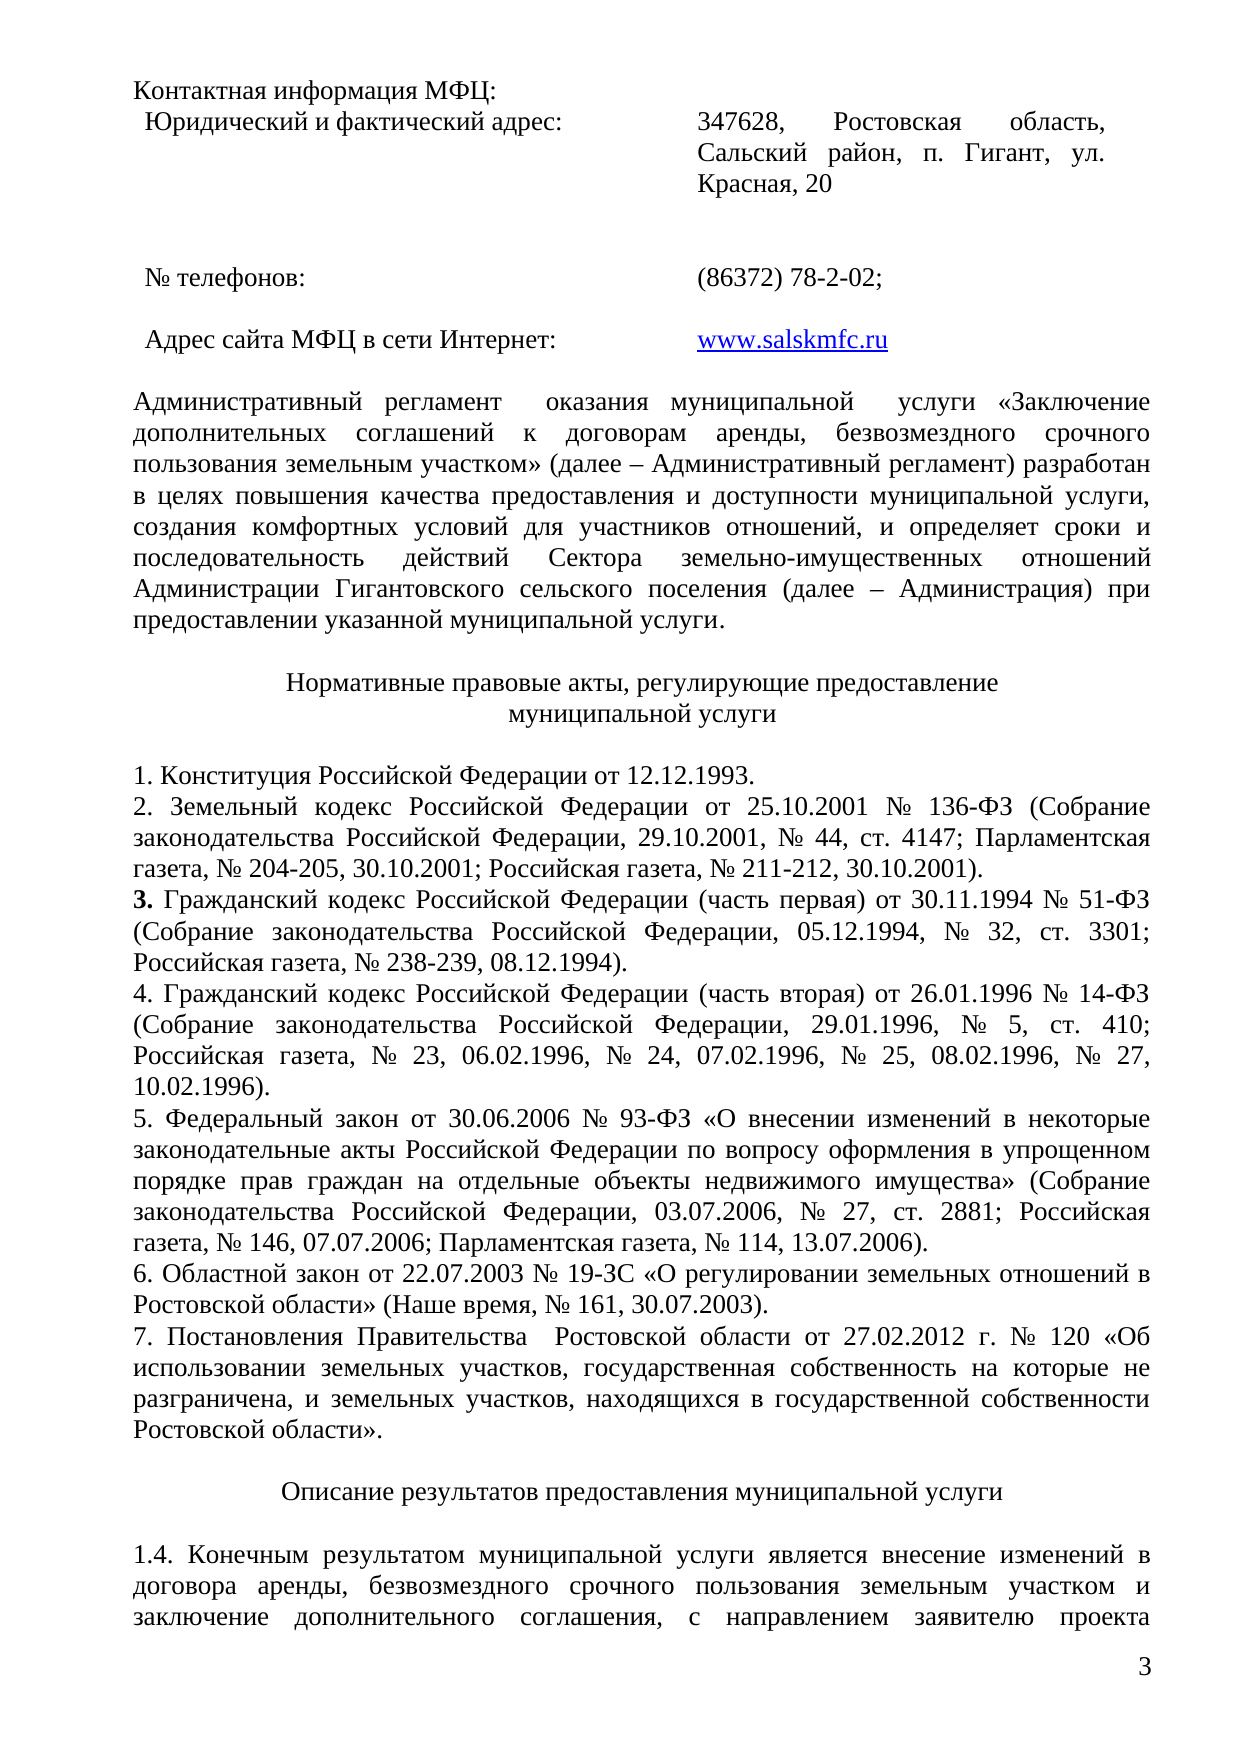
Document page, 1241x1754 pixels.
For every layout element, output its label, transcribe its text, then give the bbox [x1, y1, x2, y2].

text Контактная информация МФЦ: [133, 74, 1152, 105]
text 3. Гражданский кодекс Российской Федерации (часть первая) от 30.11.1994 № 51-ФЗ (Собрание законодательства Российской Федерации, 05.12.1994, № 32, ст. 3301; Российская газета, № 238-239, 08.12.1994). [133, 884, 1152, 977]
table_cell (86372) 78-2-02; [686, 261, 1117, 323]
table_cell № телефонов: [133, 261, 686, 323]
text Административный регламент оказания муниципальной услуги «Заключение дополнительных соглашений к договорам аренды, безвозмездного срочного пользования земельным участком» (далее – Административный регламент) разработан в целях повышения качества предоставления и доступности муниципальной услуги, создания комфортных условий для участников отношений, и определяет сроки и последовательность действий Сектора земельно-имущественных отношений Администрации Гигантовского сельского поселения (далее – Администрация) при предоставлении указанной муниципальной услуги. [133, 385, 1152, 634]
table_cell Адрес сайта МФЦ в сети Интернет: [133, 323, 686, 354]
text Описание результатов предоставления муниципальной услуги [133, 1475, 1152, 1507]
text 7. Постановления Правительства Ростовской области от 27.02.2012 г. № 120 «Об использовании земельных участков, государственная собственность на которые не разграничена, и земельных участков, находящихся в государственной собственности Ростовской области». [133, 1320, 1152, 1444]
text муниципальной услуги [133, 697, 1152, 728]
table_header 347628, Ростовская область, Сальский район, п. Гигант, ул. Красная, 20 [686, 105, 1117, 261]
text Нормативные правовые акты, регулирующие предоставление [133, 666, 1152, 697]
text 1. Конституция Российской Федерации от 12.12.1993. [133, 759, 1152, 790]
table_cell www.salskmfc.ru [686, 323, 1117, 354]
text 2. Земельный кодекс Российской Федерации от 25.10.2001 № 136-ФЗ (Собрание законодательства Российской Федерации, 29.10.2001, № 44, ст. 4147; Парламентская газета, № 204-205, 30.10.2001; Российская газета, № 211-212, 30.10.2001). [133, 790, 1152, 884]
text 6. Областной закон от 22.07.2003 № 19-ЗС «О регулировании земельных отношений в Ростовской области» (Наше время, № 161, 30.07.2003). [133, 1257, 1152, 1320]
text 4. Гражданский кодекс Российской Федерации (часть вторая) от 26.01.1996 № 14-ФЗ (Собрание законодательства Российской Федерации, 29.01.1996, № 5, ст. 410; Российская газета, № 23, 06.02.1996, № 24, 07.02.1996, № 25, 08.02.1996, № 27, 10.02.1996). [133, 977, 1152, 1102]
table_header Юридический и фактический адрес: [133, 105, 686, 261]
text 5. Федеральный закон от 30.06.2006 № 93-ФЗ «О внесении изменений в некоторые законодательные акты Российской Федерации по вопросу оформления в упрощенном порядке прав граждан на отдельные объекты недвижимого имущества» (Собрание законодательства Российской Федерации, 03.07.2006, № 27, ст. 2881; Российская газета, № 146, 07.07.2006; Парламентская газета, № 114, 13.07.2006). [133, 1102, 1152, 1257]
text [133, 1538, 1152, 1631]
